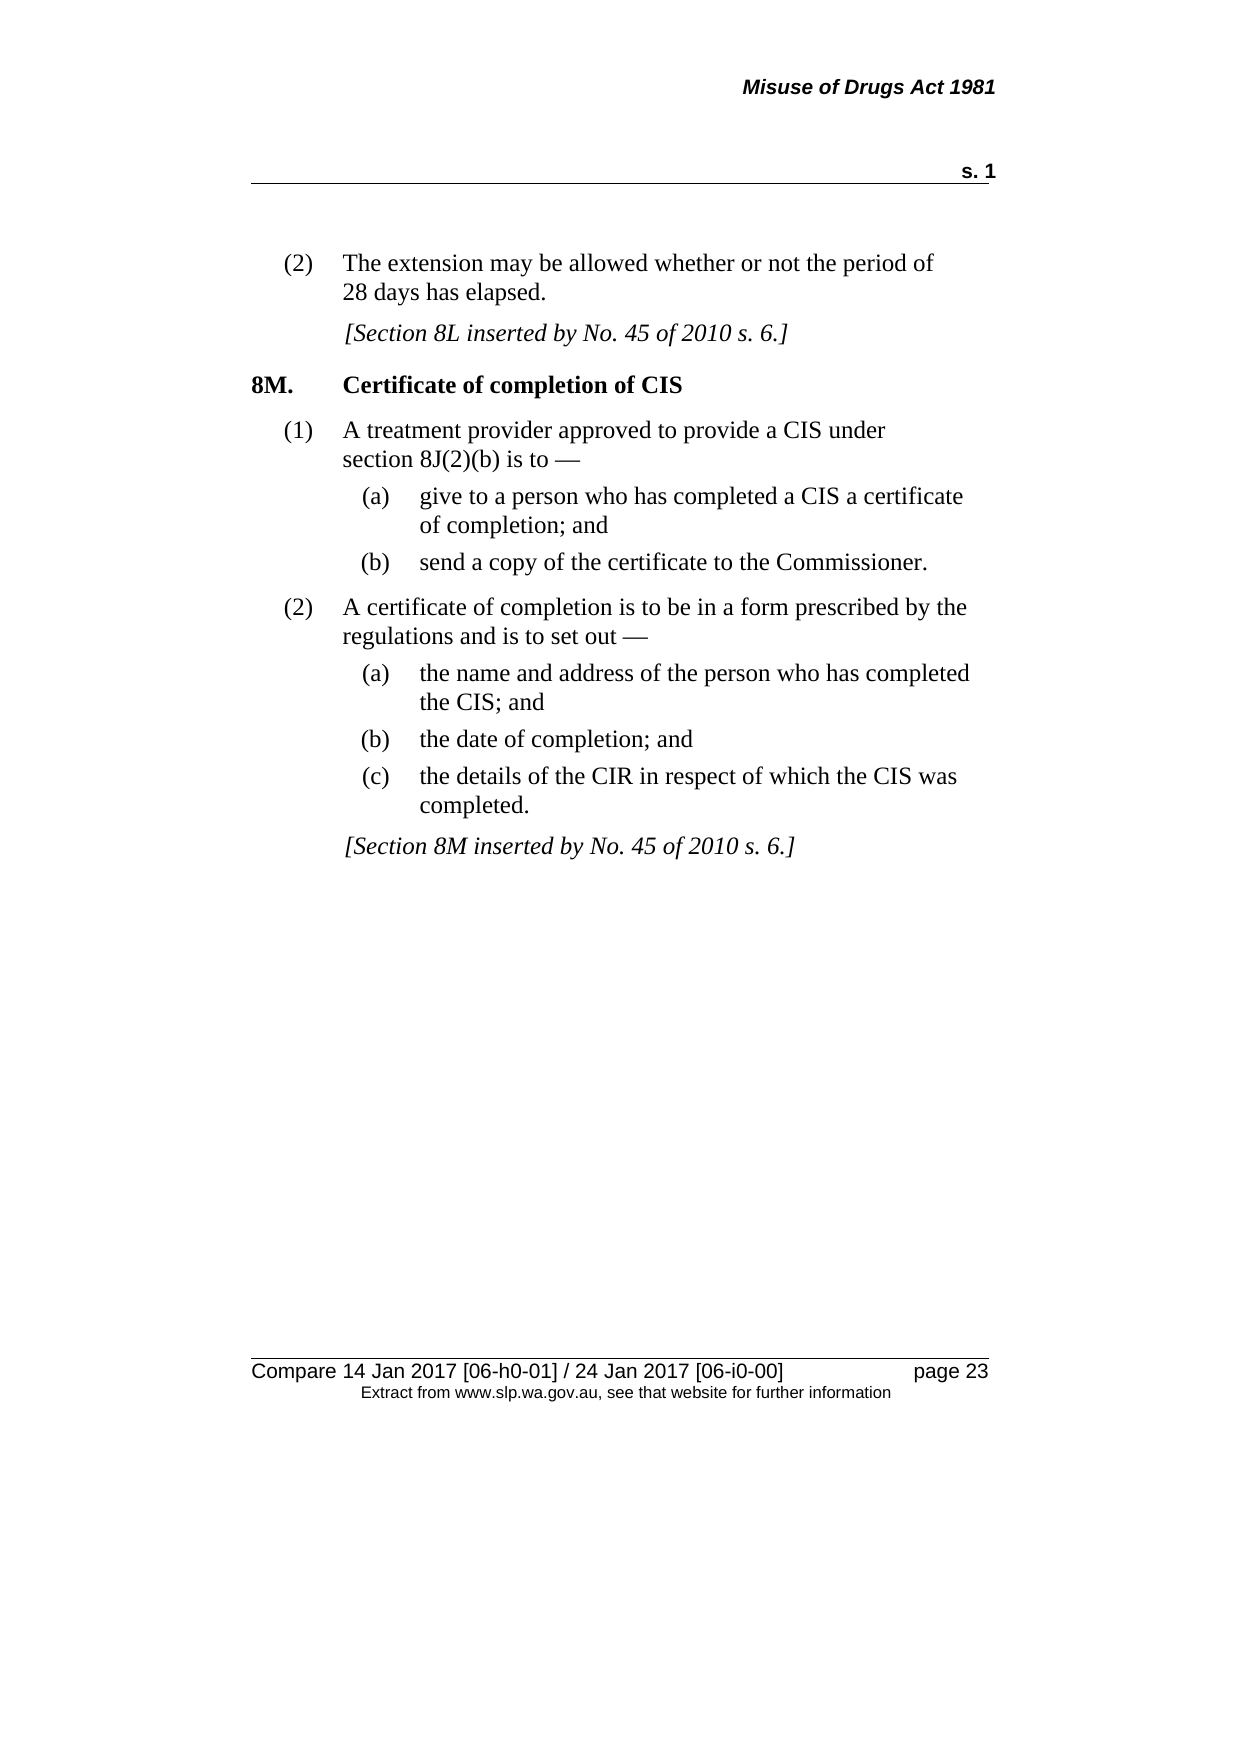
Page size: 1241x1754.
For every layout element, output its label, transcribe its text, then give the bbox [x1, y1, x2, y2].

text (c) the details of the CIR in respect of which the CIS was completed. [251, 761, 989, 818]
text [Section 8M inserted by No. 45 of 2010 s. 6.] [251, 831, 989, 860]
text (b) the date of completion; and [251, 724, 989, 753]
text [Section 8L inserted by No. 45 of 2010 s. 6.] [251, 318, 989, 347]
text (1) A treatment provider approved to provide a CIS under section 8J(2)(b) is to — [251, 415, 989, 473]
text (a) the name and address of the person who has completed the CIS; and [251, 658, 989, 716]
text (a) give to a person who has completed a CIS a certificate of completion; and [251, 481, 989, 538]
text (2) A certificate of completion is to be in a form prescribed by the regulations and is to set out — [251, 592, 989, 650]
subtitle 8M. Certificate of completion of CIS [251, 370, 989, 398]
text (2) The extension may be allowed whether or not the period of 28 days has elapsed. [251, 248, 989, 306]
text (b) send a copy of the certificate to the Commissioner. [251, 547, 989, 576]
